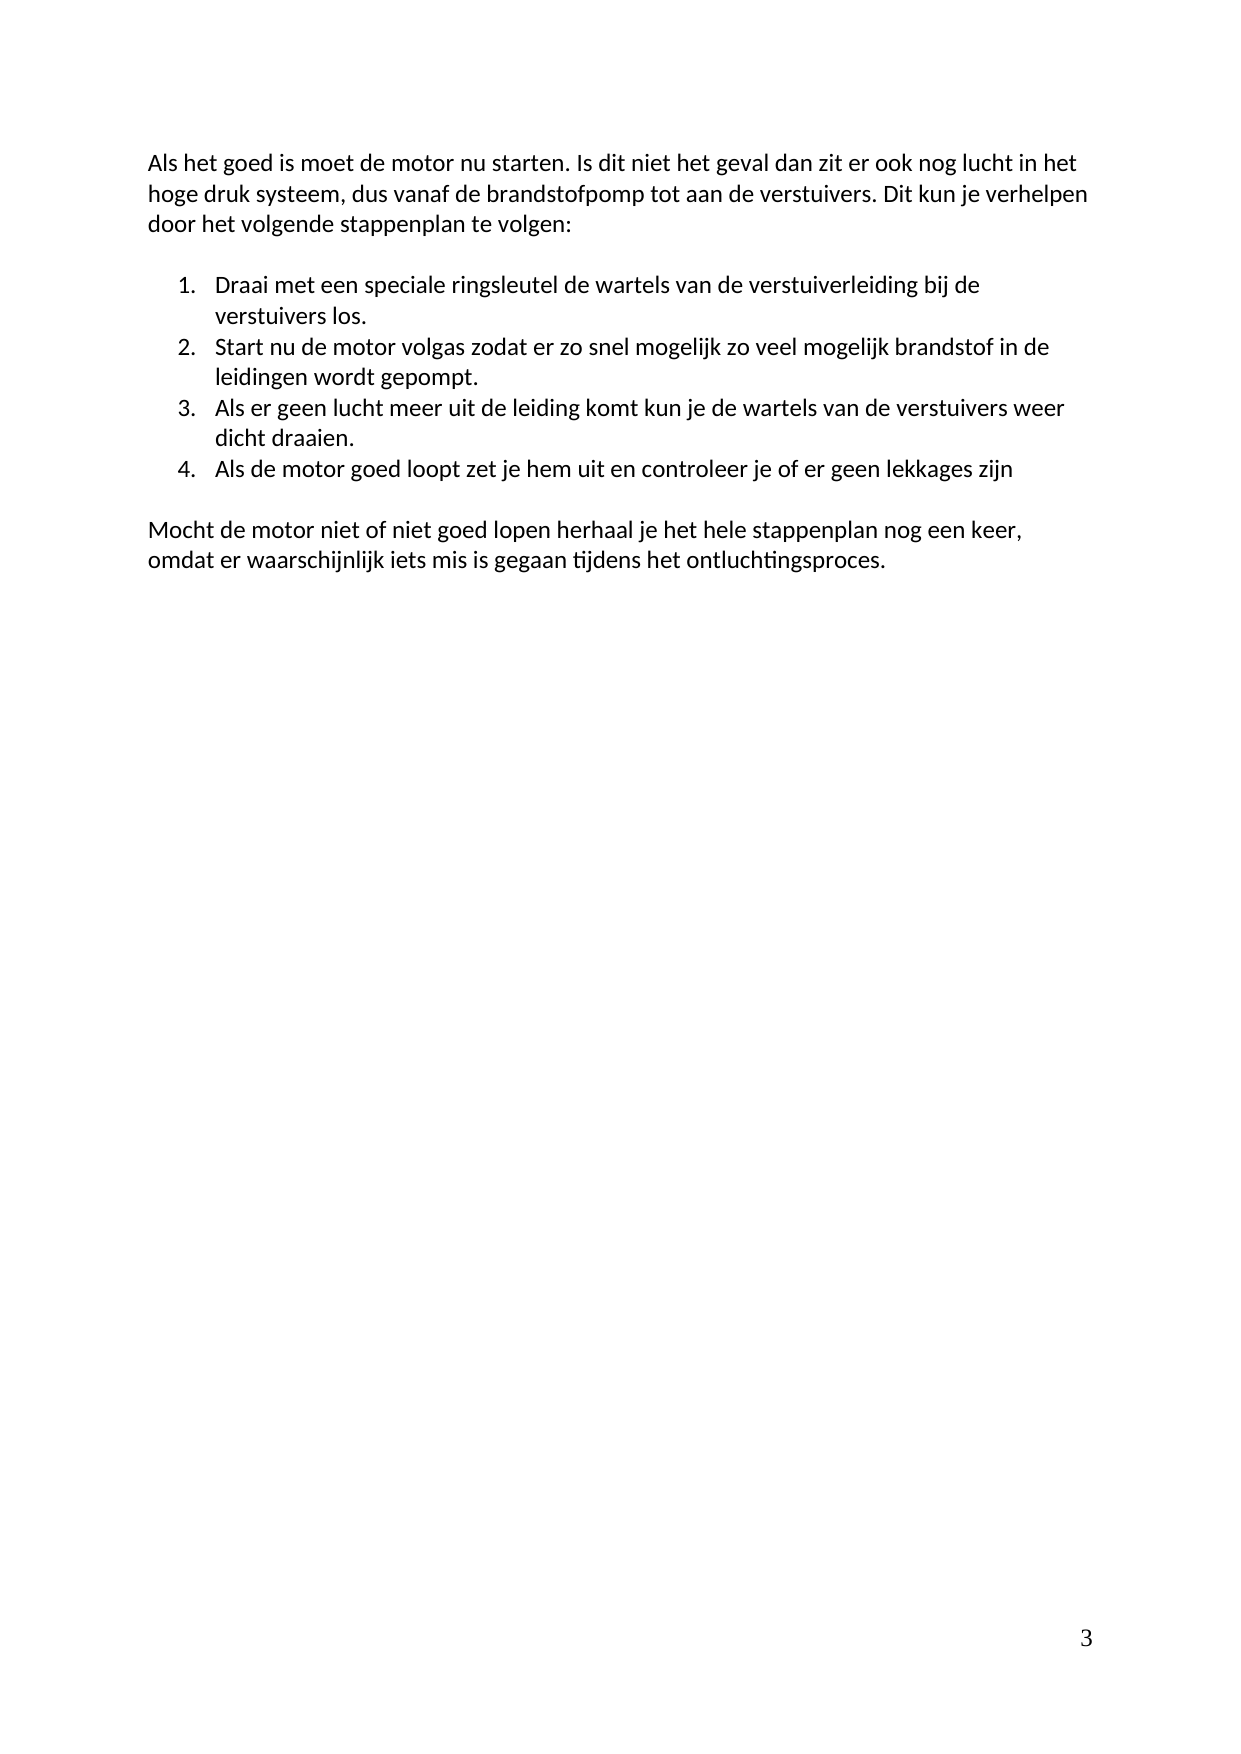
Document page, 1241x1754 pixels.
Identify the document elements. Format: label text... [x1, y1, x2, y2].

list Draai met een speciale ringsleutel de wartels van de verstuiverleiding bij de verstuivers los. [177, 270, 1093, 331]
list Als er geen lucht meer uit de leiding komt kun je de wartels van de verstuivers weer dicht draaien. [177, 392, 1093, 453]
list Als de motor goed loopt zet je hem uit en controleer je of er geen lekkages zijn [177, 453, 1093, 483]
text Als het goed is moet de motor nu starten. Is dit niet het geval dan zit er ook nog lucht in het hoge druk systeem, dus vanaf de brandstofpomp tot aan de verstuivers. Dit kun je verhelpen door het volgende stappenplan te volgen: [148, 148, 1093, 239]
list Start nu de motor volgas zodat er zo snel mogelijk zo veel mogelijk brandstof in de leidingen wordt gepompt. [177, 331, 1093, 392]
text Mocht de motor niet of niet goed lopen herhaal je het hele stappenplan nog een keer, omdat er waarschijnlijk iets mis is gegaan tijdens het ontluchtingsproces. [148, 514, 1093, 575]
